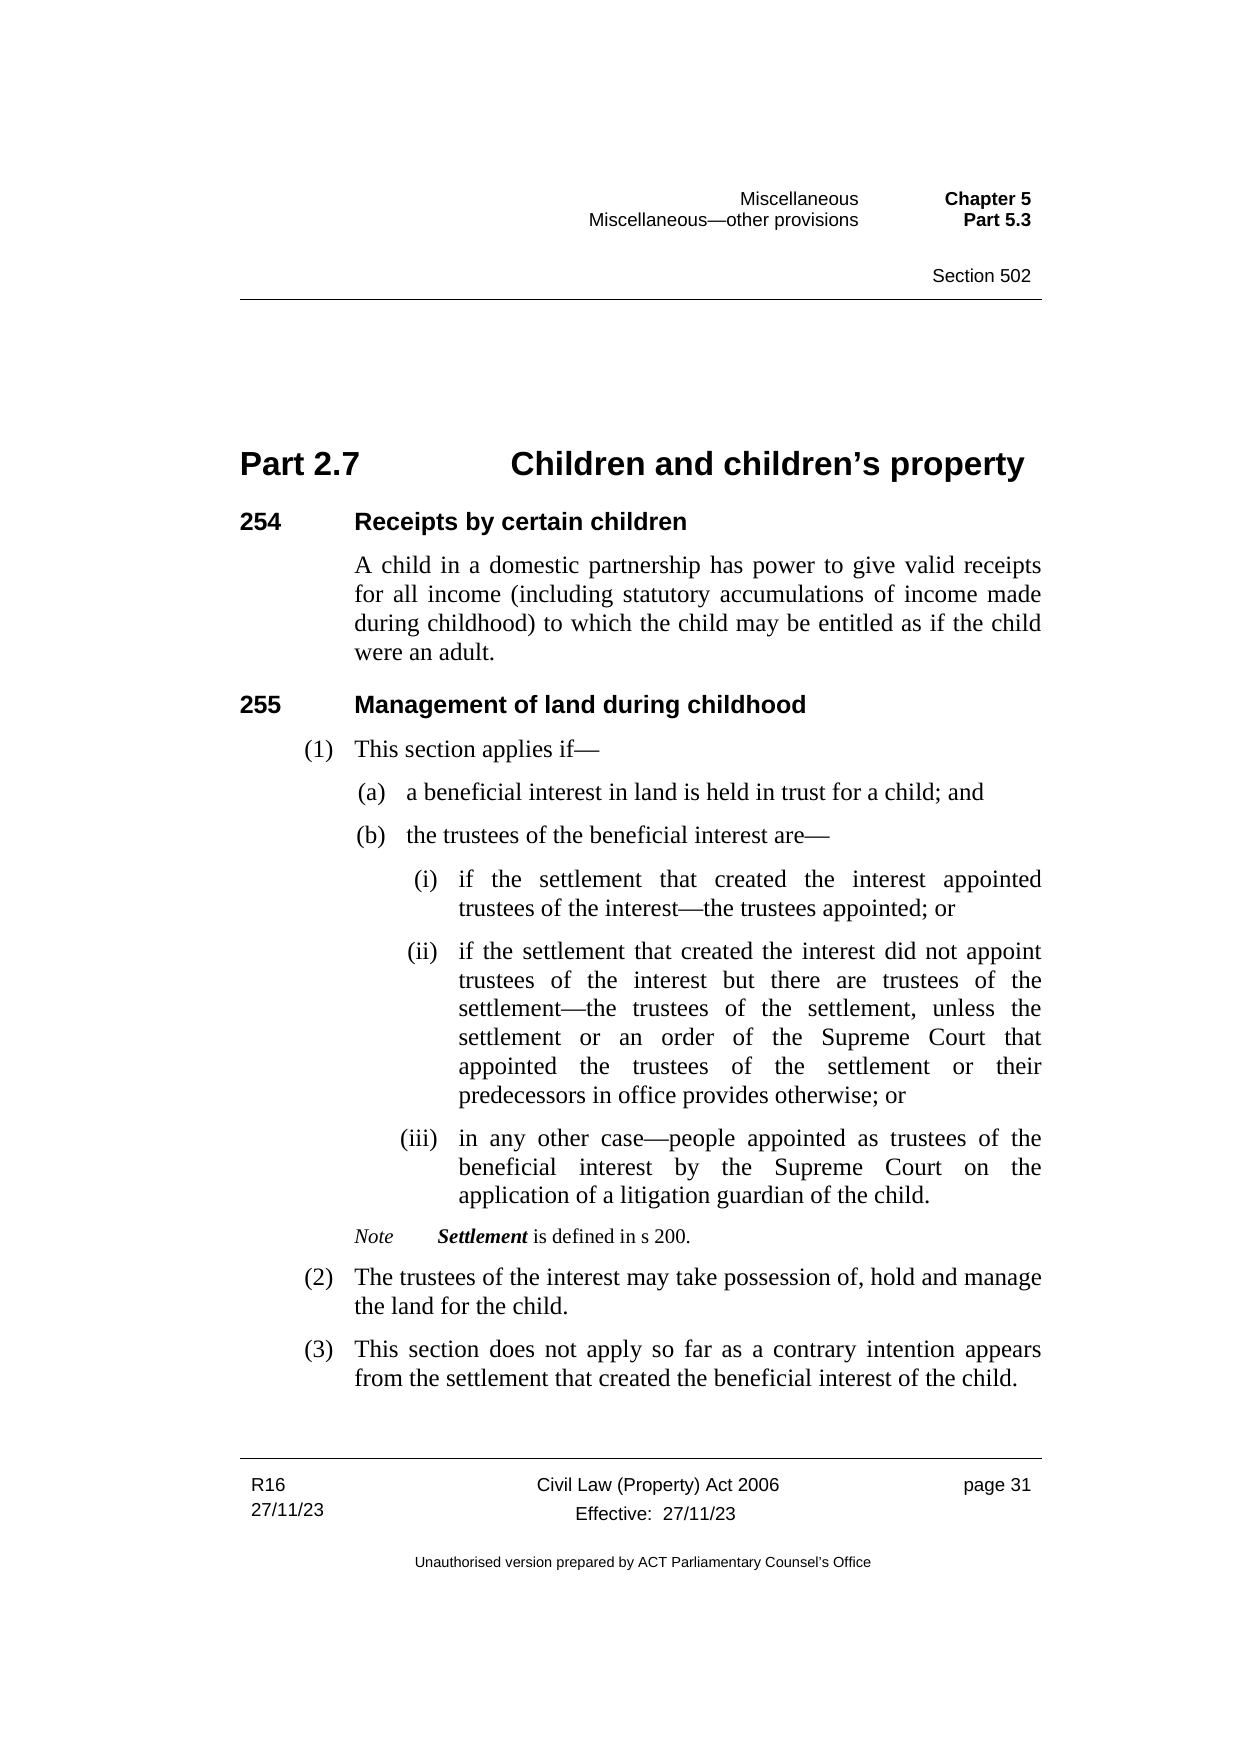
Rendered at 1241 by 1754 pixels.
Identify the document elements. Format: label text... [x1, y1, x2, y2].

text (iii) in any other case—people appointed as trustees of the beneficial interest by the Supreme Court on the application of a litigation guardian of the child. [239, 1123, 1042, 1209]
text (3) This section does not apply so far as a contrary intention appears from the settlement that created the beneficial interest of the child. [239, 1334, 1042, 1392]
text Note Settlement is defined in s 200. [354, 1224, 1042, 1248]
text 254 Receipts by certain children [239, 507, 1042, 536]
text A child in a domestic partnership has power to give valid receipts for all income (including statutory accumulations of income made during childhood) to which the child may be entitled as if the child were an adult. [354, 551, 1042, 666]
text (ii) if the settlement that created the interest did not appoint trustees of the interest but there are trustees of the settlement—the trustees of the settlement, unless the settlement or an order of the Supreme Court that appointed the trustees of the settlement or their predecessors in office provides otherwise; or [239, 936, 1042, 1108]
text Part 2.7 Children and children’s property [239, 444, 1042, 482]
text (1) This section applies if— [239, 734, 1042, 763]
text (b) the trustees of the beneficial interest are— [239, 821, 1042, 849]
text (2) The trustees of the interest may take possession of, hold and manage the land for the child. [239, 1262, 1042, 1320]
text (i) if the settlement that created the interest appointed trustees of the interest—the trustees appointed; or [239, 864, 1042, 921]
text (a) a beneficial interest in land is held in trust for a child; and [239, 777, 1042, 806]
text 255 Management of land during childhood [239, 691, 1042, 719]
